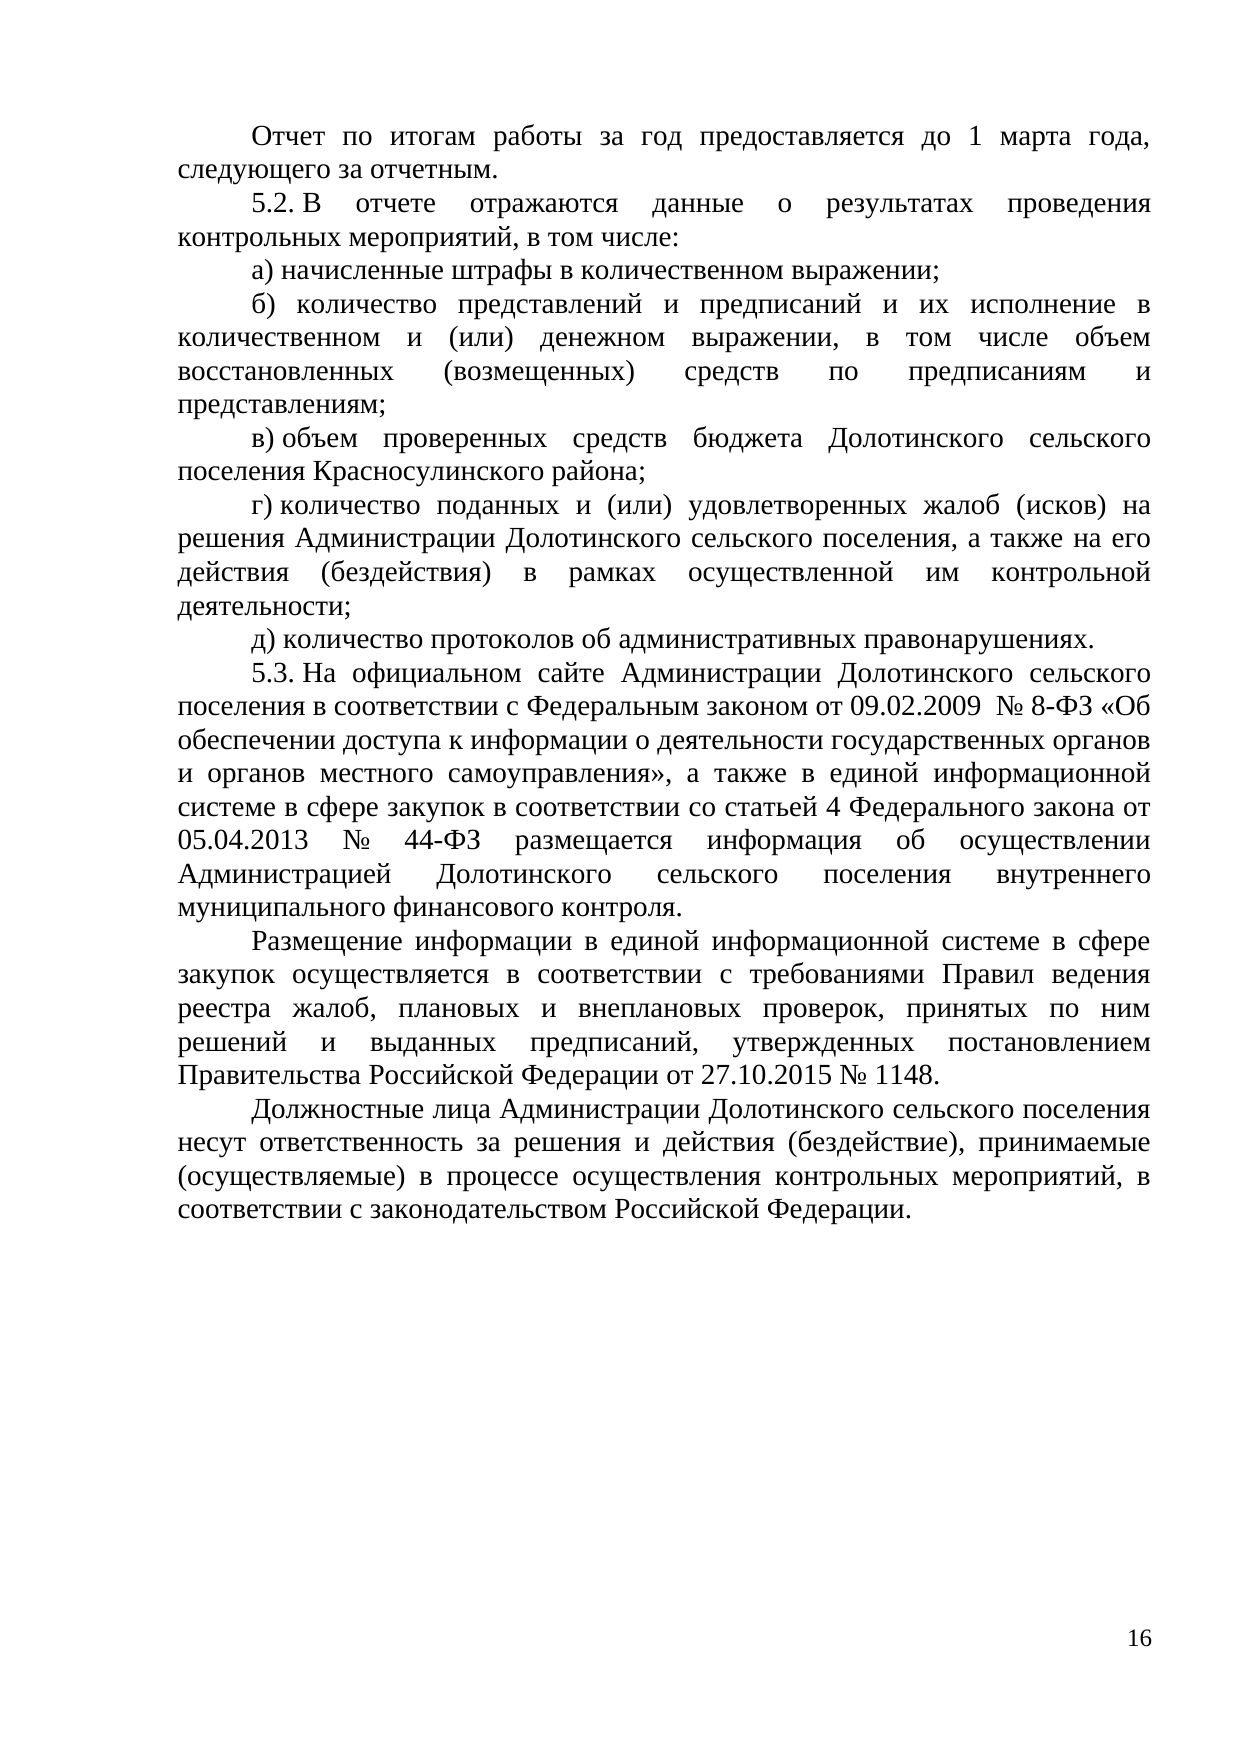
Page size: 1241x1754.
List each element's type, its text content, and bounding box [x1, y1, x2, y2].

text Должностные лица Администрации Долотинского сельского поселения несут ответственность за решения и действия (бездействие), принимаемые (осуществляемые) в процессе осуществления контрольных мероприятий, в соответствии с законодательством Российской Федерации. [177, 1091, 1152, 1225]
text г) количество поданных и (или) удовлетворенных жалоб (исков) на решения Администрации Долотинского сельского поселения, а также на его действия (бездействия) в рамках осуществленной им контрольной деятельности; [177, 487, 1152, 621]
text а) начисленные штрафы в количественном выражении; [177, 252, 1152, 286]
text б) количество представлений и предписаний и их исполнение в количественном и (или) денежном выражении, в том числе объем восстановленных (возмещенных) средств по предписаниям и представлениям; [177, 286, 1152, 420]
text 5.3. На официальном сайте Администрации Долотинского сельского поселения в соответствии с Федеральным законом от 09.02.2009 № 8-ФЗ «Об обеспечении доступа к информации о деятельности государственных органов и органов местного самоуправления», а также в единой информационной системе в сфере закупок в соответствии со статьей 4 Федерального закона от 05.04.2013 № 44-ФЗ размещается информация об осуществлении Администрацией Долотинского сельского поселения внутреннего муниципального финансового контроля. [177, 655, 1152, 923]
text в) объем проверенных средств бюджета Долотинского сельского поселения Красносулинского района; [177, 420, 1152, 487]
text 5.2. В отчете отражаются данные о результатах проведения контрольных мероприятий, в том числе: [177, 185, 1152, 252]
text Размещение информации в единой информационной системе в сфере закупок осуществляется в соответствии с требованиями Правил ведения реестра жалоб, плановых и внеплановых проверок, принятых по ним решений и выданных предписаний, утвержденных постановлением Правительства Российской Федерации от 27.10.2015 № 1148. [177, 923, 1152, 1091]
text д) количество протоколов об административных правонарушениях. [177, 621, 1152, 655]
text Отчет по итогам работы за год предоставляется до 1 марта года, следующего за отчетным. [177, 118, 1152, 185]
